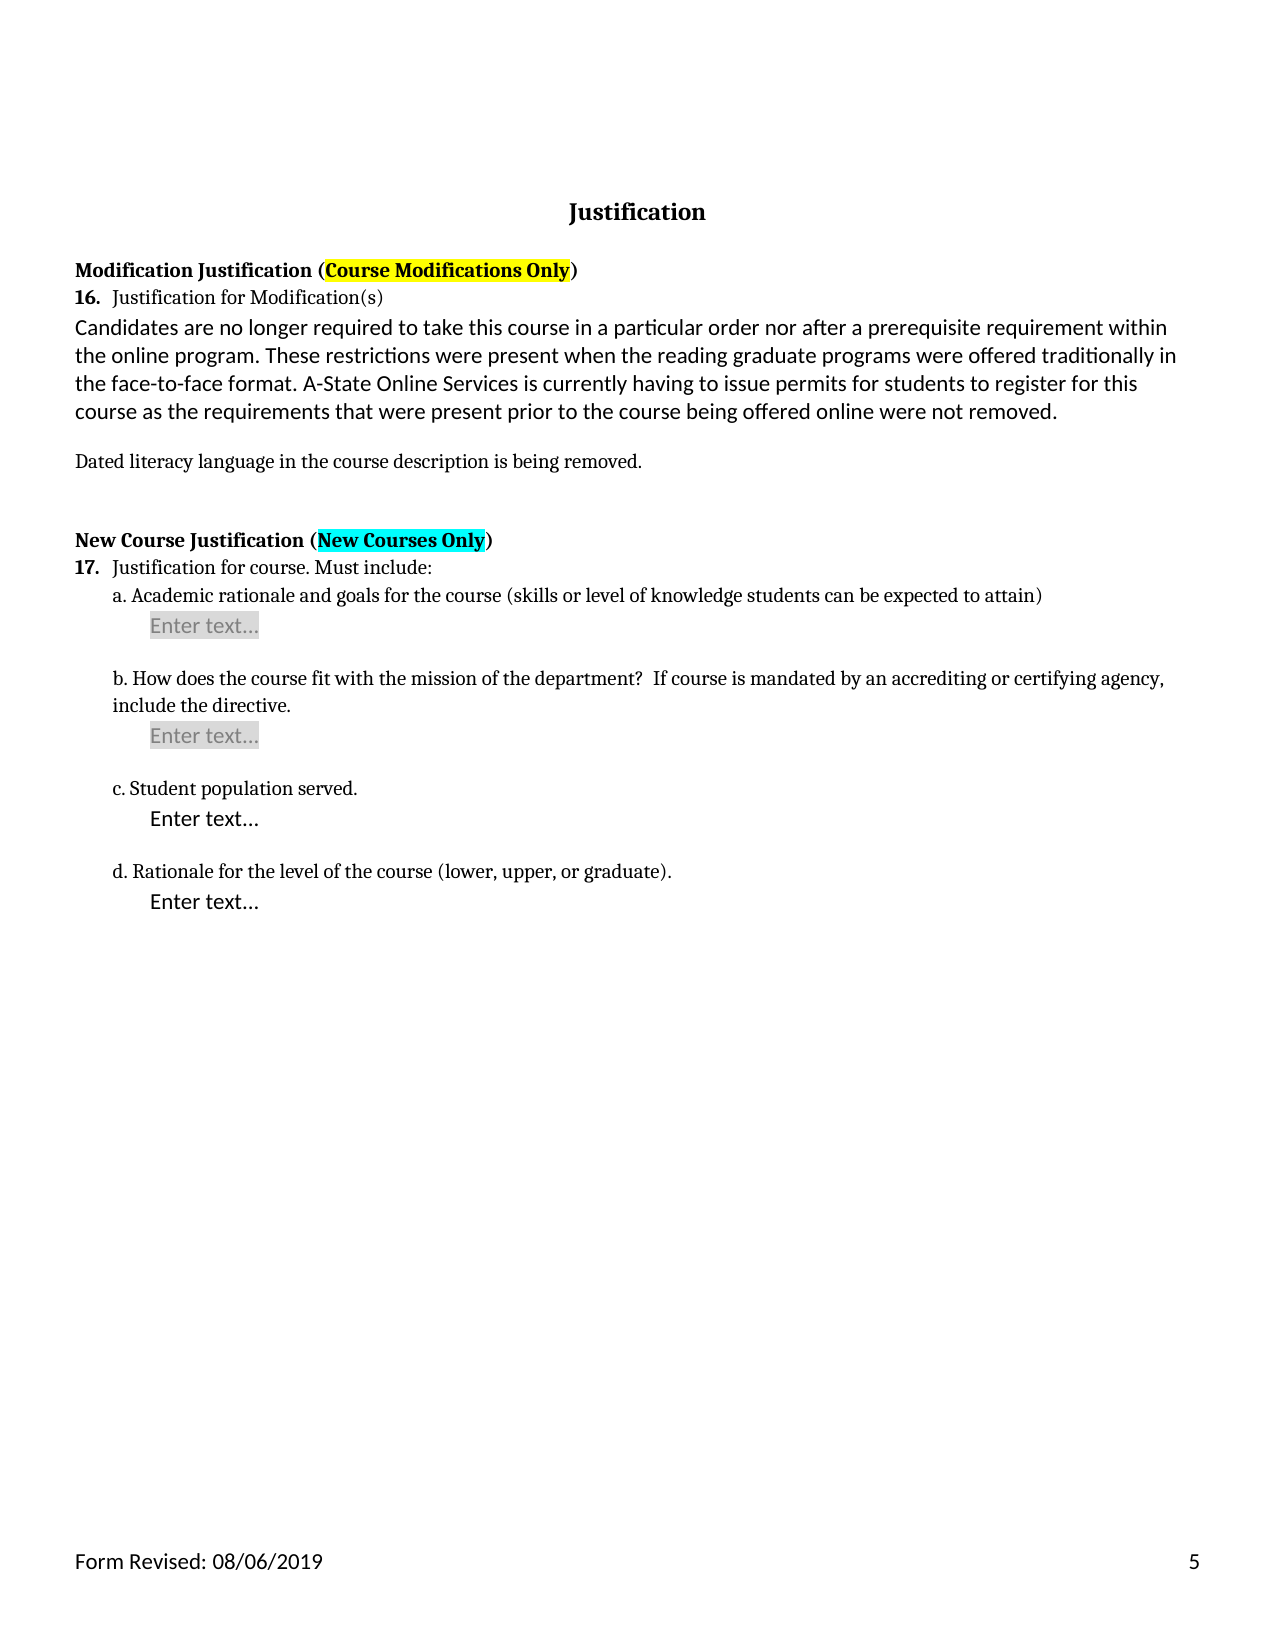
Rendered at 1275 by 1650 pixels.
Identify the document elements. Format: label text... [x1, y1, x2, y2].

text d. Rationale for the level of the course (lower, upper, or graduate). [112, 860, 1200, 884]
text Justification [75, 198, 1200, 227]
text a. Academic rationale and goals for the course (skills or level of knowledge students can be expected to attain) [75, 583, 1200, 607]
list Justification for Modification(s) [75, 286, 1200, 310]
list Justification for course. Must include: [75, 556, 1200, 580]
text c. Student population served. [112, 777, 1200, 801]
text Modification Justification (Course Modifications Only) [75, 258, 1200, 282]
text New Course Justification (New Courses Only) [75, 528, 1200, 552]
text b. How does the course fit with the mission of the department? If course is mandated by an accrediting or certifying agency, include the directive. [112, 666, 1200, 718]
